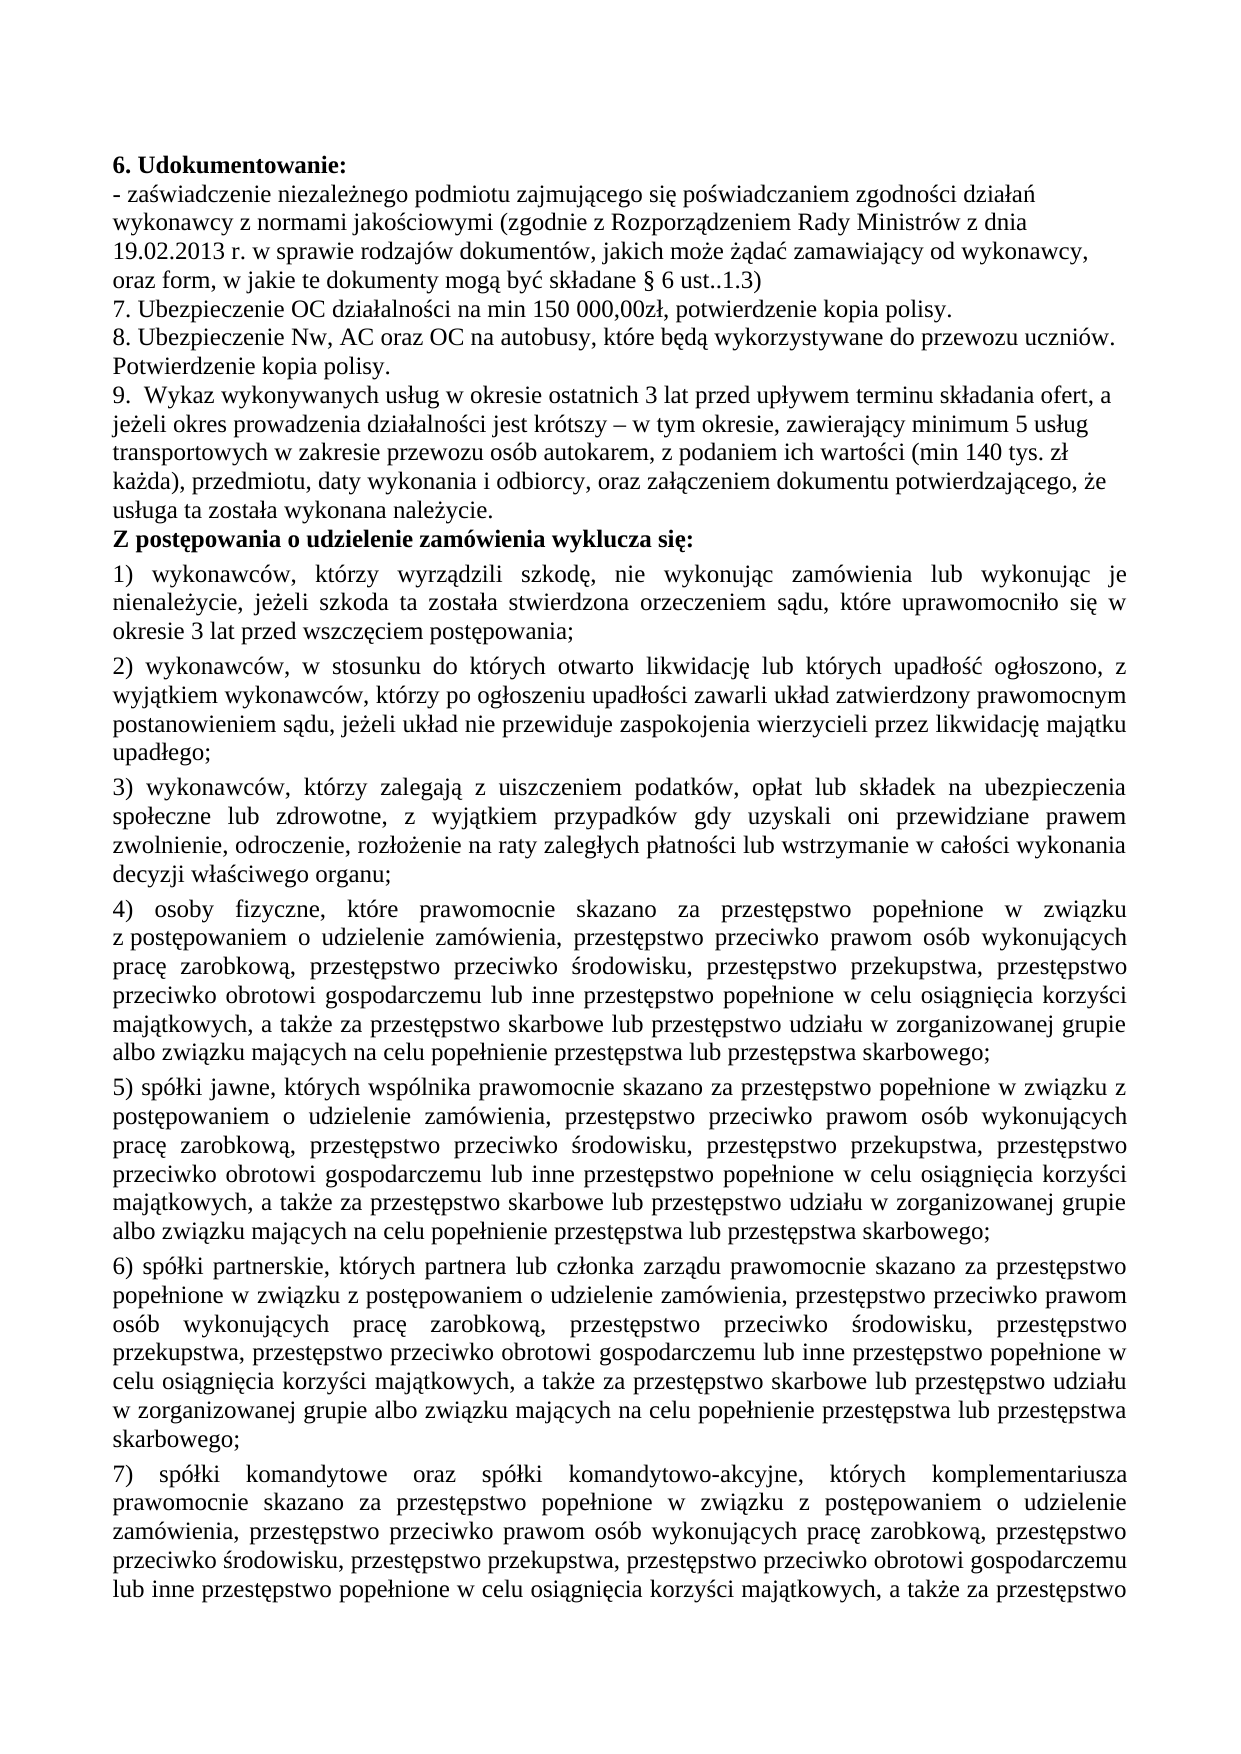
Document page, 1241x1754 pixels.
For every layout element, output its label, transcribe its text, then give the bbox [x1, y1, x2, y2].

text 6) spółki partnerskie, których partnera lub członka zarządu prawomocnie skazano za przestępstwo popełnione w związku z postępowaniem o udzielenie zamówienia, przestępstwo przeciwko prawom osób wykonujących pracę zarobkową, przestępstwo przeciwko środowisku, przestępstwo przekupstwa, przestępstwo przeciwko obrotowi gospodarczemu lub inne przestępstwo popełnione w celu osiągnięcia korzyści majątkowych, a także za przestępstwo skarbowe lub przestępstwo udziału w zorganizowanej grupie albo związku mających na celu popełnienie przestępstwa lub przestępstwa skarbowego; [112, 1251, 1128, 1452]
text 5) spółki jawne, których wspólnika prawomocnie skazano za przestępstwo popełnione w związku z postępowaniem o udzielenie zamówienia, przestępstwo przeciwko prawom osób wykonujących pracę zarobkową, przestępstwo przeciwko środowisku, przestępstwo przekupstwa, przestępstwo przeciwko obrotowi gospodarczemu lub inne przestępstwo popełnione w celu osiągnięcia korzyści majątkowych, a także za przestępstwo skarbowe lub przestępstwo udziału w zorganizowanej grupie albo związku mających na celu popełnienie przestępstwa lub przestępstwa skarbowego; [112, 1072, 1128, 1245]
text 2) wykonawców, w stosunku do których otwarto likwidację lub których upadłość ogłoszono, z wyjątkiem wykonawców, którzy po ogłoszeniu upadłości zawarli układ zatwierdzony prawomocnym postanowieniem sądu, jeżeli układ nie przewiduje zaspokojenia wierzycieli przez likwidację majątku upadłego; [112, 651, 1128, 766]
text 6. Udokumentowanie: [112, 150, 1128, 179]
text 7. Ubezpieczenie OC działalności na min 150 000,00zł, potwierdzenie kopia polisy. [112, 294, 1128, 322]
text 3) wykonawców, którzy zalegają z uiszczeniem podatków, opłat lub składek na ubezpieczenia społeczne lub zdrowotne, z wyjątkiem przypadków gdy uzyskali oni przewidziane prawem zwolnienie, odroczenie, rozłożenie na raty zaległych płatności lub wstrzymanie w całości wykonania decyzji właściwego organu; [112, 772, 1128, 887]
text 9. Wykaz wykonywanych usług w okresie ostatnich 3 lat przed upływem terminu składania ofert, a jeżeli okres prowadzenia działalności jest krótszy – w tym okresie, zawierający minimum 5 usług transportowych w zakresie przewozu osób autokarem, z podaniem ich wartości (min 140 tys. zł każda), przedmiotu, daty wykonania i odbiorcy, oraz załączeniem dokumentu potwierdzającego, że usługa ta została wykonana należycie. [112, 380, 1128, 524]
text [112, 1459, 1128, 1602]
text 1) wykonawców, którzy wyrządzili szkodę, nie wykonując zamówienia lub wykonując je nienależycie, jeżeli szkoda ta została stwierdzona orzeczeniem sądu, które uprawomocniło się w okresie 3 lat przed wszczęciem postępowania; [112, 559, 1128, 645]
text 4) osoby fizyczne, które prawomocnie skazano za przestępstwo popełnione w związku z postępowaniem o udzielenie zamówienia, przestępstwo przeciwko prawom osób wykonujących pracę zarobkową, przestępstwo przeciwko środowisku, przestępstwo przekupstwa, przestępstwo przeciwko obrotowi gospodarczemu lub inne przestępstwo popełnione w celu osiągnięcia korzyści majątkowych, a także za przestępstwo skarbowe lub przestępstwo udziału w zorganizowanej grupie albo związku mających na celu popełnienie przestępstwa lub przestępstwa skarbowego; [112, 894, 1128, 1066]
text Z postępowania o udzielenie zamówienia wyklucza się: [112, 524, 1128, 552]
text - zaświadczenie niezależnego podmiotu zajmującego się poświadczaniem zgodności działań wykonawcy z normami jakościowymi (zgodnie z Rozporządzeniem Rady Ministrów z dnia 19.02.2013 r. w sprawie rodzajów dokumentów, jakich może żądać zamawiający od wykonawcy, oraz form, w jakie te dokumenty mogą być składane § 6 ust..1.3) [112, 179, 1128, 294]
text 8. Ubezpieczenie Nw, AC oraz OC na autobusy, które będą wykorzystywane do przewozu uczniów. Potwierdzenie kopia polisy. [112, 322, 1128, 380]
